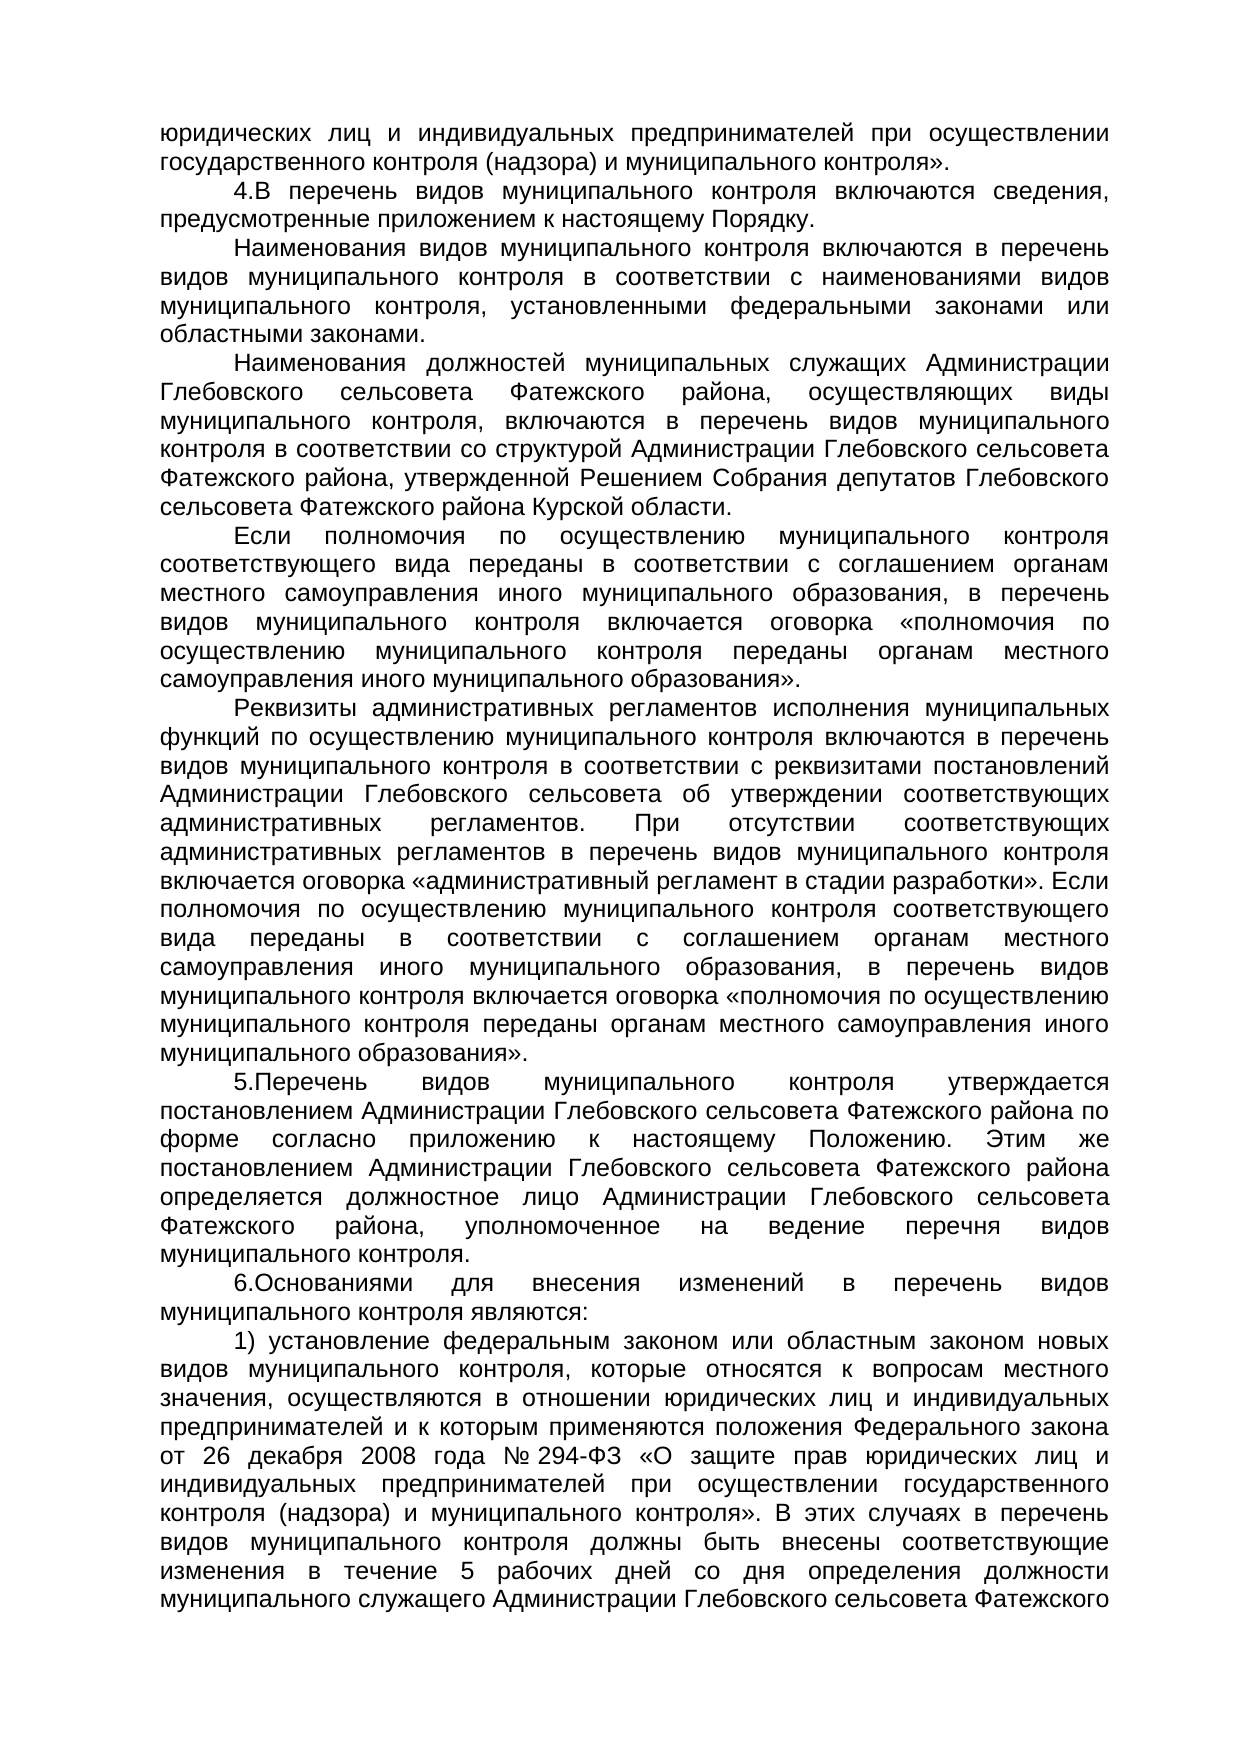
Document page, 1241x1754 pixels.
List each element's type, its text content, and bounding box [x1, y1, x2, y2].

text Наименования видов муниципального контроля включаются в перечень видов муниципального контроля в соответствии с наименованиями видов муниципального контроля, установленными федеральными законами или областными законами. [159, 233, 1110, 348]
text 5.Перечень видов муниципального контроля утверждается постановлением Администрации Глебовского сельсовета Фатежского района по форме согласно приложению к настоящему Положению. Этим же постановлением Администрации Глебовского сельсовета Фатежского района определяется должностное лицо Администрации Глебовского сельсовета Фатежского района, уполномоченное на ведение перечня видов муниципального контроля. [159, 1067, 1110, 1268]
text Если полномочия по осуществлению муниципального контроля соответствующего вида переданы в соответствии с соглашением органам местного самоуправления иного муниципального образования, в перечень видов муниципального контроля включается оговорка «полномочия по осуществлению муниципального контроля переданы органам местного самоуправления иного муниципального образования». [159, 521, 1110, 693]
text Реквизиты административных регламентов исполнения муниципальных функций по осуществлению муниципального контроля включаются в перечень видов муниципального контроля в соответствии с реквизитами постановлений Администрации Глебовского сельсовета об утверждении соответствующих административных регламентов. При отсутствии соответствующих административных регламентов в перечень видов муниципального контроля включается оговорка «административный регламент в стадии разработки». Если полномочия по осуществлению муниципального контроля соответствующего вида переданы в соответствии с соглашением органам местного самоуправления иного муниципального образования, в перечень видов муниципального контроля включается оговорка «полномочия по осуществлению муниципального контроля переданы органам местного самоуправления иного муниципального образования». [159, 693, 1110, 1067]
text 6.Основаниями для внесения изменений в перечень видов муниципального контроля являются: [159, 1268, 1110, 1326]
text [159, 118, 1110, 176]
text 4.В перечень видов муниципального контроля включаются сведения, предусмотренные приложением к настоящему Порядку. [159, 176, 1110, 233]
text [159, 1326, 1110, 1613]
text Наименования должностей муниципальных служащих Администрации Глебовского сельсовета Фатежского района, осуществляющих виды муниципального контроля, включаются в перечень видов муниципального контроля в соответствии со структурой Администрации Глебовского сельсовета Фатежского района, утвержденной Решением Собрания депутатов Глебовского сельсовета Фатежского района Курской области. [159, 348, 1110, 521]
